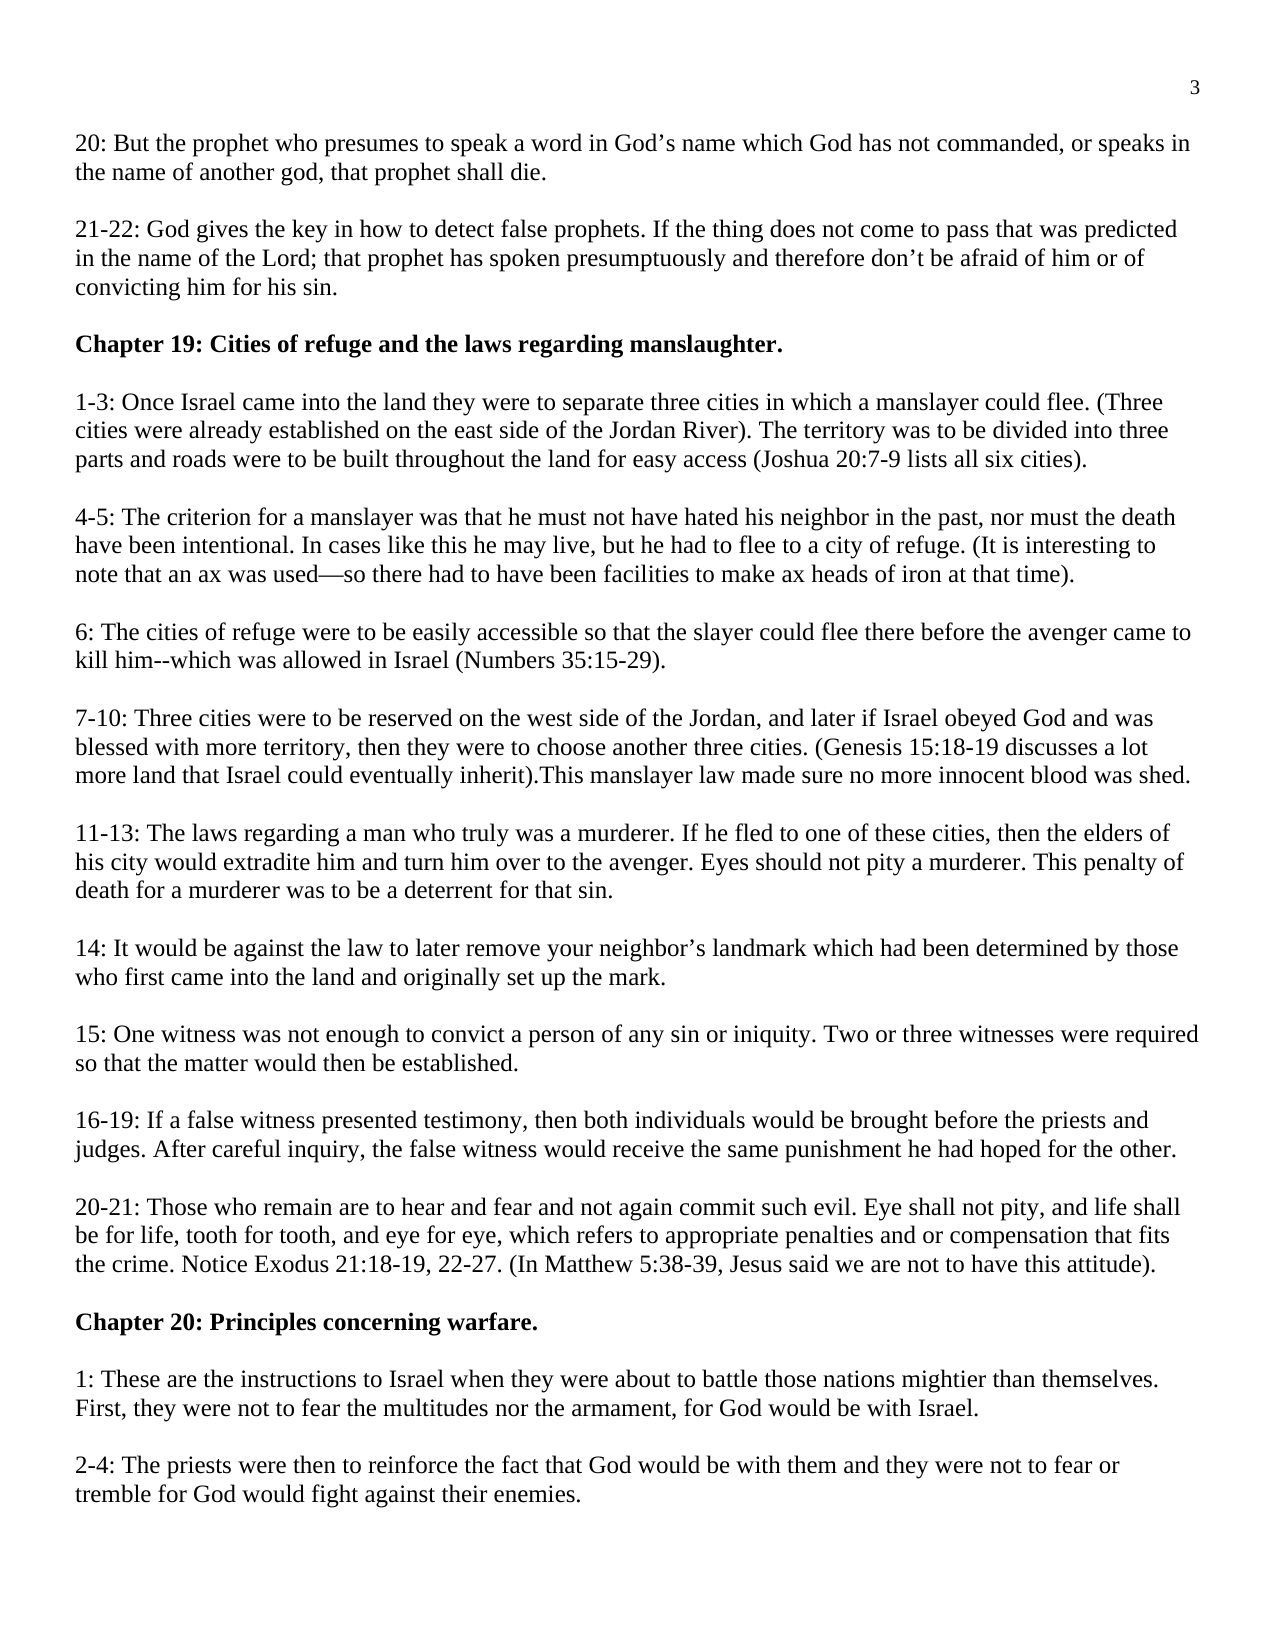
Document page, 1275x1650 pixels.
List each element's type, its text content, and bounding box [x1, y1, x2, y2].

text 20-21: Those who remain are to hear and fear and not again commit such evil. Eye shall not pity, and life shall be for life, tooth for tooth, and eye for eye, which refers to appropriate penalties and or compensation that fits the crime. Notice Exodus 21:18-19, 22-27. (In Matthew 5:38-39, Jesus said we are not to have this attitude). [75, 1192, 1200, 1278]
text 6: The cities of refuge were to be easily accessible so that the slayer could flee there before the avenger came to kill him--which was allowed in Israel (Numbers 35:15-29). [75, 617, 1200, 674]
text Chapter 19: Cities of refuge and the laws regarding manslaughter. [75, 329, 1200, 358]
text 4-5: The criterion for a manslayer was that he must not have hated his neighbor in the past, nor must the death have been intentional. In cases like this he may live, but he had to flee to a city of refuge. (It is interesting to note that an ax was used—so there had to have been facilities to make ax heads of iron at that time). [75, 502, 1200, 588]
text Chapter 20: Principles concerning warfare. [75, 1307, 1200, 1335]
text 1-3: Once Israel came into the land they were to separate three cities in which a manslayer could flee. (Three cities were already established on the east side of the Jordan River). The territory was to be divided into three parts and roads were to be built throughout the land for easy access (Joshua 20:7-9 lists all six cities). [75, 387, 1200, 473]
text 15: One witness was not enough to convict a person of any sin or iniquity. Two or three witnesses were required so that the matter would then be established. [75, 1019, 1200, 1077]
text First, they were not to fear the multitudes nor the armament, for God would be with Israel. [75, 1393, 1200, 1422]
text 11-13: The laws regarding a man who truly was a murderer. If he fled to one of these cities, then the elders of his city would extradite him and turn him over to the avenger. Eyes should not pity a murderer. This penalty of death for a murderer was to be a deterrent for that sin. [75, 818, 1200, 904]
text 2-4: The priests were then to reinforce the fact that God would be with them and they were not to fear or tremble for God would fight against their enemies. [75, 1450, 1200, 1508]
text 16-19: If a false witness presented testimony, then both individuals would be brought before the priests and judges. After careful inquiry, the false witness would receive the same punishment he had hoped for the other. [75, 1105, 1200, 1163]
text 7-10: Three cities were to be reserved on the west side of the Jordan, and later if Israel obeyed God and was blessed with more territory, then they were to choose another three cities. (Genesis discusses a lot more land that Israel could eventually inherit).This manslayer law made sure no more innocent blood was shed. [75, 703, 1200, 789]
text 14: It would be against the law to later remove your neighbor’s landmark which had been determined by those who first came into the land and originally set up the mark. [75, 933, 1200, 990]
text 1: These are the instructions to Israel when they were about to battle those nations mightier than themselves. [75, 1364, 1200, 1393]
text 21-22: God gives the key in how to detect false prophets. If the thing does not come to pass that was predicted in the name of the Lord; that prophet has spoken presumptuously and therefore don’t be afraid of him or of convicting him for his sin. [75, 214, 1200, 300]
text 20: But the prophet who presumes to speak a word in God’s name which God has not commanded, or speaks in the name of another god, that prophet shall die. [75, 128, 1200, 185]
